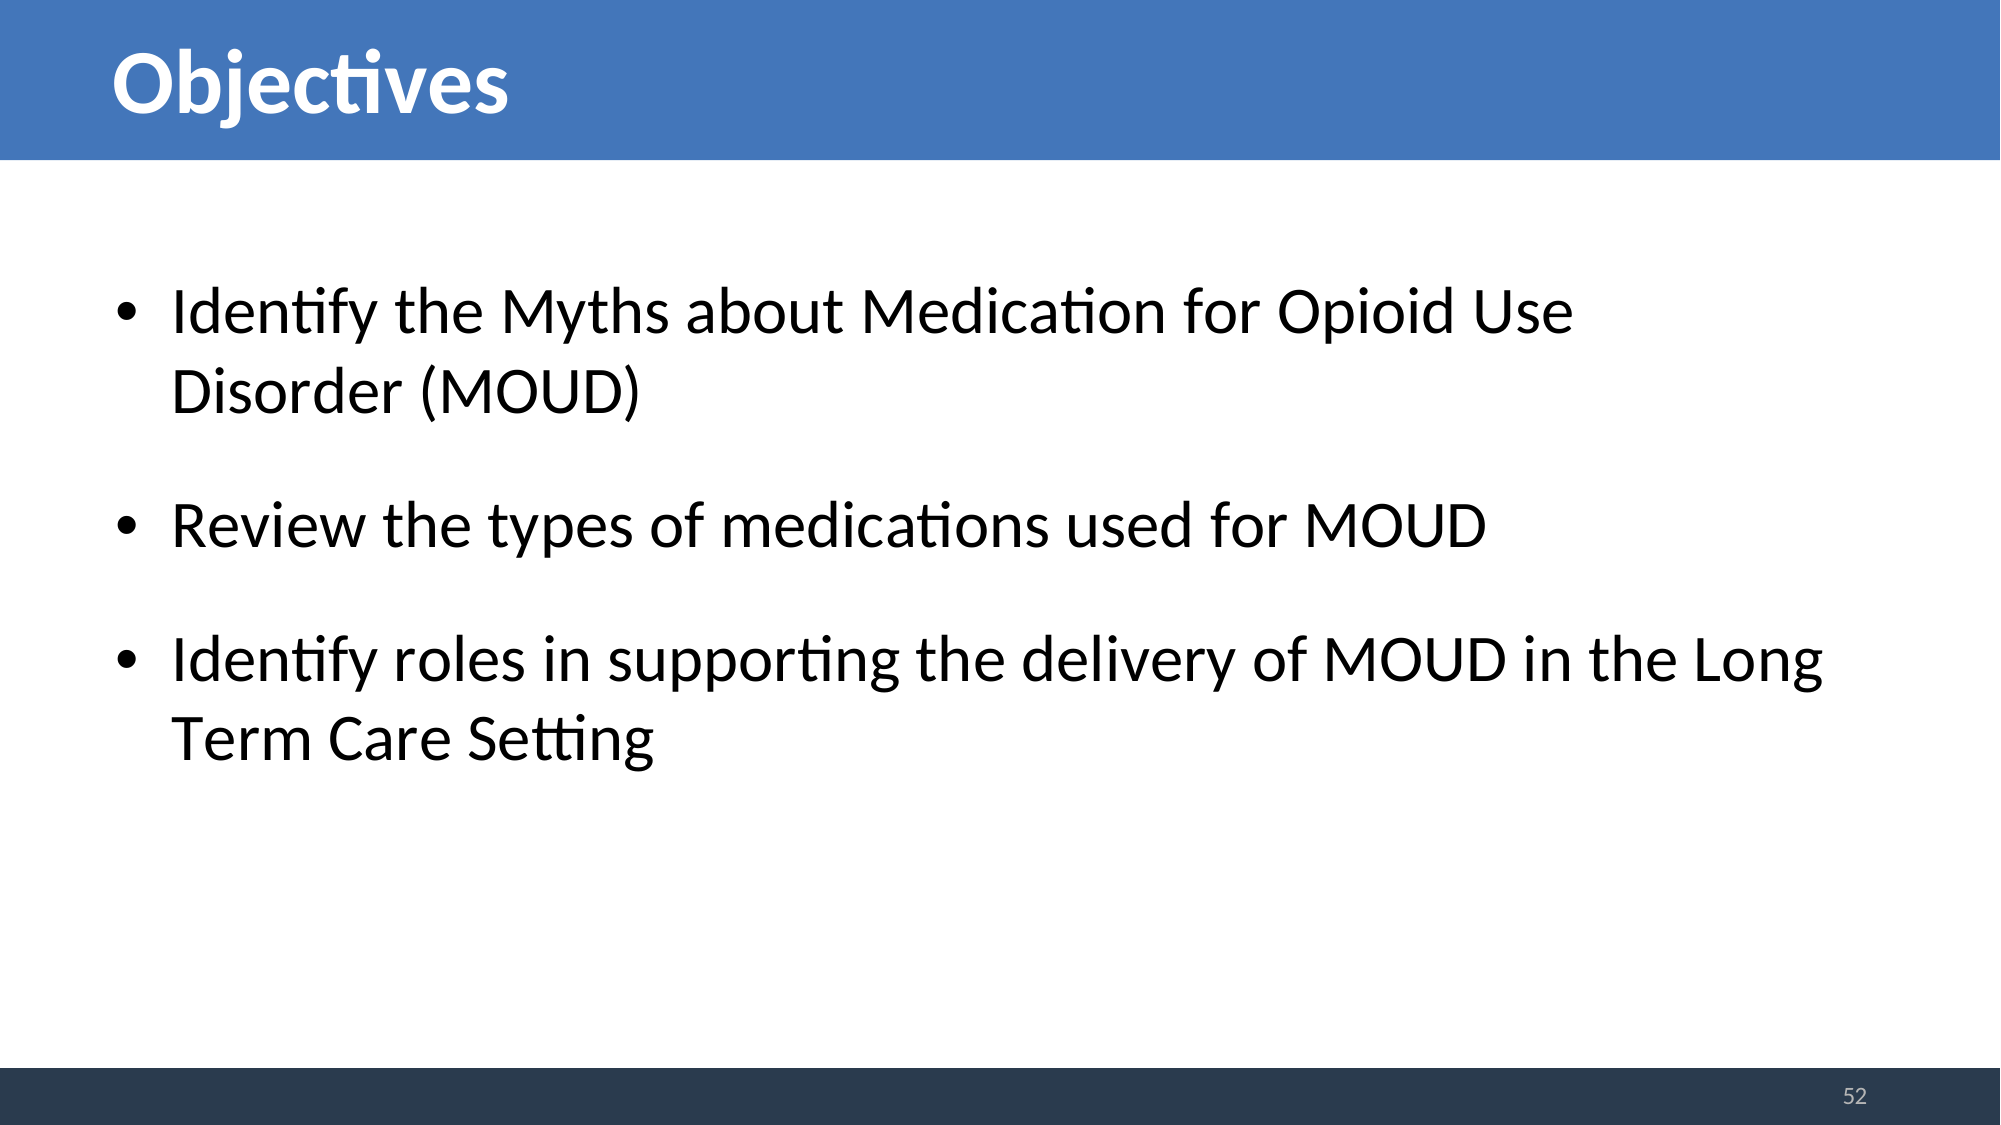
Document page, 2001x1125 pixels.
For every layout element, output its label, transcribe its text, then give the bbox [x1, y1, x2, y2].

list Review the types of medications used for MOUD [115, 482, 2000, 564]
list Identify roles in supporting the delivery of MOUD in the Long Term Care Setting [115, 617, 1825, 777]
list Identify the Myths about Medication for Opioid Use Disorder (MOUD) [115, 270, 1821, 430]
